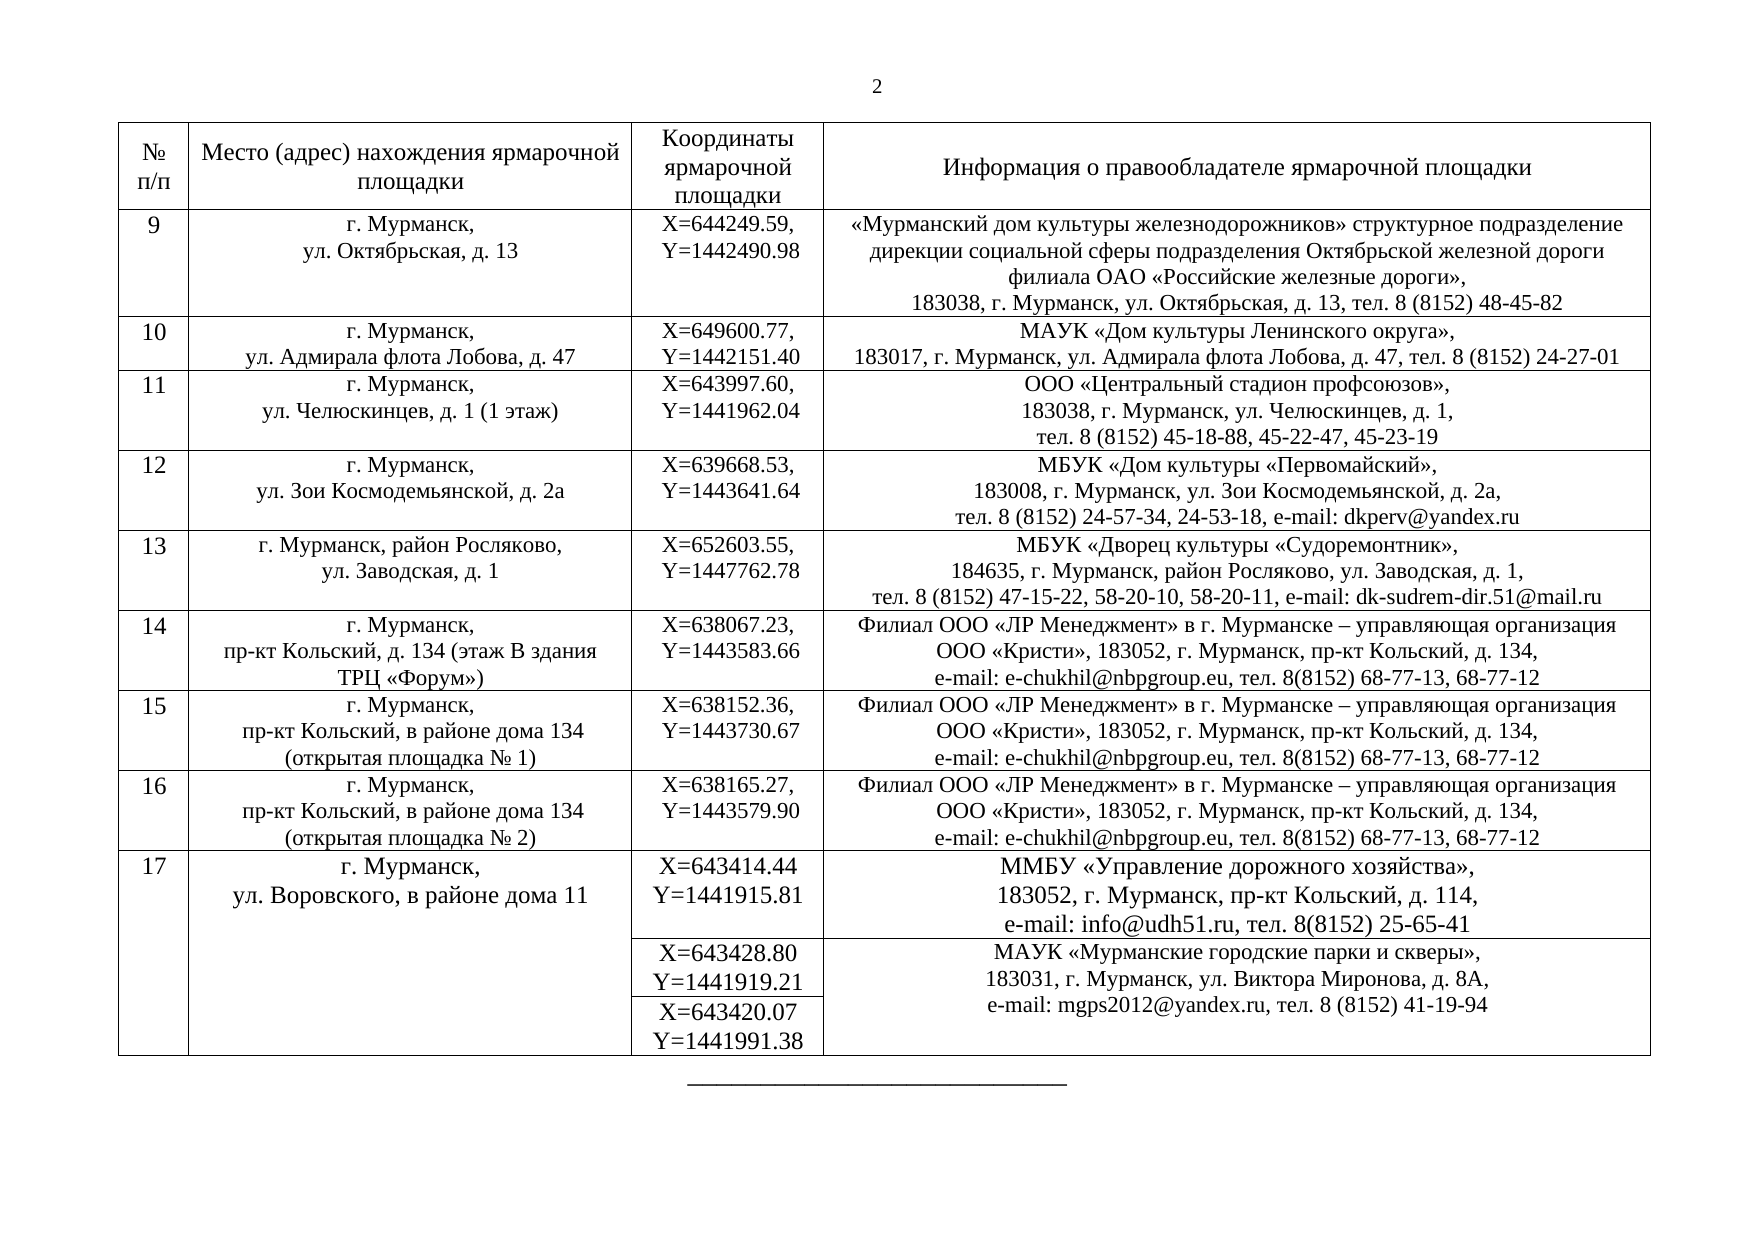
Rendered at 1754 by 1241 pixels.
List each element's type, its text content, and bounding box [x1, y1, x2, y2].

table_cell г. Мурманск, ул. Октябрьская, д. 13 [189, 210, 631, 316]
table_cell г. Мурманск, ул. Зои Космодемьянской, д. 2а [189, 451, 631, 530]
table_cell ММБУ «Управление дорожного хозяйства», 183052, г. Мурманск, пр-кт Кольский, д. 114, e-mail: info@udh51.ru, тел. 8(8152) 25-65-41 [824, 851, 1650, 937]
table_cell Филиал ООО «ЛР Менеджмент» в г. Мурманске – управляющая организация ООО «Кристи», 183052, г. Мурманск, пр-кт Кольский, д. 134, e-mail: e-chukhil@nbpgroup.eu, тел. 8(8152) 68-77-13, 68-77-12 [824, 771, 1650, 850]
table_cell 14 [119, 611, 188, 690]
table_header № п/п [119, 123, 188, 209]
table_cell 13 [119, 531, 188, 610]
table_cell «Мурманский дом культуры железнодорожников» структурное подразделение дирекции социальной сферы подразделения Октябрьской железной дороги филиала ОАО «Российские железные дороги», 183038, г. Мурманск, ул. Октябрьская, д. 13, тел. 8 (8152) 48-45-82 [824, 210, 1650, 316]
table_cell X=643420.07 Y=1441991.38 [632, 997, 823, 1054]
table_cell г. Мурманск, пр-кт Кольский, в районе дома 134 (открытая площадка № 2) [189, 771, 631, 850]
table_header Информация о правообладателе ярмарочной площадки [824, 123, 1650, 209]
table_cell МБУК «Дворец культуры «Судоремонтник», 184635, г. Мурманск, район Росляково, ул. Заводская, д. 1, тел. 8 (8152) 47-15-22, 58-20-10, 58-20-11, e-mail: dk-sudrem-dir.51@mail.ru [824, 531, 1650, 610]
table_cell X=644249.59, Y=1442490.98 [632, 210, 823, 316]
table_cell 15 [119, 691, 188, 770]
table_cell ООО «Центральный стадион профсоюзов», 183038, г. Мурманск, ул. Челюскинцев, д. 1, тел. 8 (8152) 45-18-88, 45-22-47, 45-23-19 [824, 371, 1650, 449]
table_cell г. Мурманск, ул. Челюскинцев, д. 1 (1 этаж) [189, 371, 631, 449]
table_cell 16 [119, 771, 188, 850]
table_cell X=652603.55, Y=1447762.78 [632, 531, 823, 610]
table_cell 10 [119, 317, 188, 369]
table_cell Филиал ООО «ЛР Менеджмент» в г. Мурманске – управляющая организация ООО «Кристи», 183052, г. Мурманск, пр-кт Кольский, д. 134, e-mail: e-chukhil@nbpgroup.eu, тел. 8(8152) 68-77-13, 68-77-12 [824, 691, 1650, 770]
table_header Координаты ярмарочной площадки [632, 123, 823, 209]
table_cell X=638152.36, Y=1443730.67 [632, 691, 823, 770]
table_cell МАУК «Дом культуры Ленинского округа», 183017, г. Мурманск, ул. Адмирала флота Лобова, д. 47, тел. 8 (8152) 24-27-01 [824, 317, 1650, 369]
table_cell X=643428.80 Y=1441919.21 [632, 939, 823, 996]
table_cell г. Мурманск, ул. Воровского, в районе дома 11 [189, 851, 631, 1054]
table_cell г. Мурманск, пр-кт Кольский, д. 134 (этаж В здания ТРЦ «Форум») [189, 611, 631, 690]
table_cell 12 [119, 451, 188, 530]
table_cell Филиал ООО «ЛР Менеджмент» в г. Мурманске – управляющая организация ООО «Кристи», 183052, г. Мурманск, пр-кт Кольский, д. 134, e-mail: e-chukhil@nbpgroup.eu, тел. 8(8152) 68-77-13, 68-77-12 [824, 611, 1650, 690]
table_cell 11 [119, 371, 188, 449]
table_cell X=638067.23, Y=1443583.66 [632, 611, 823, 690]
table_cell г. Мурманск, район Росляково, ул. Заводская, д. 1 [189, 531, 631, 610]
table_cell X=643414.44 Y=1441915.81 [632, 851, 823, 937]
table_cell г. Мурманск, ул. Адмирала флота Лобова, д. 47 [189, 317, 631, 369]
table_cell 9 [119, 210, 188, 316]
table_cell МБУК «Дом культуры «Первомайский», 183008, г. Мурманск, ул. Зои Космодемьянской, д. 2а, тел. 8 (8152) 24-57-34, 24-53-18, e-mail: dkperv@yandex.ru [824, 451, 1650, 530]
table_cell X=639668.53, Y=1443641.64 [632, 451, 823, 530]
table_cell 17 [119, 851, 188, 1054]
text __________________________ [118, 1056, 1636, 1089]
table_header Место (адрес) нахождения ярмарочной площадки [189, 123, 631, 209]
table_cell МАУК «Мурманские городские парки и скверы», 183031, г. Мурманск, ул. Виктора Миронова, д. 8А, e-mail: mgps2012@yandex.ru, тел. 8 (8152) 41-19-94 [824, 939, 1650, 1054]
table_cell г. Мурманск, пр-кт Кольский, в районе дома 134 (открытая площадка № 1) [189, 691, 631, 770]
table_cell X=643997.60, Y=1441962.04 [632, 371, 823, 449]
table_cell X=649600.77, Y=1442151.40 [632, 317, 823, 369]
table_cell X=638165.27, Y=1443579.90 [632, 771, 823, 850]
